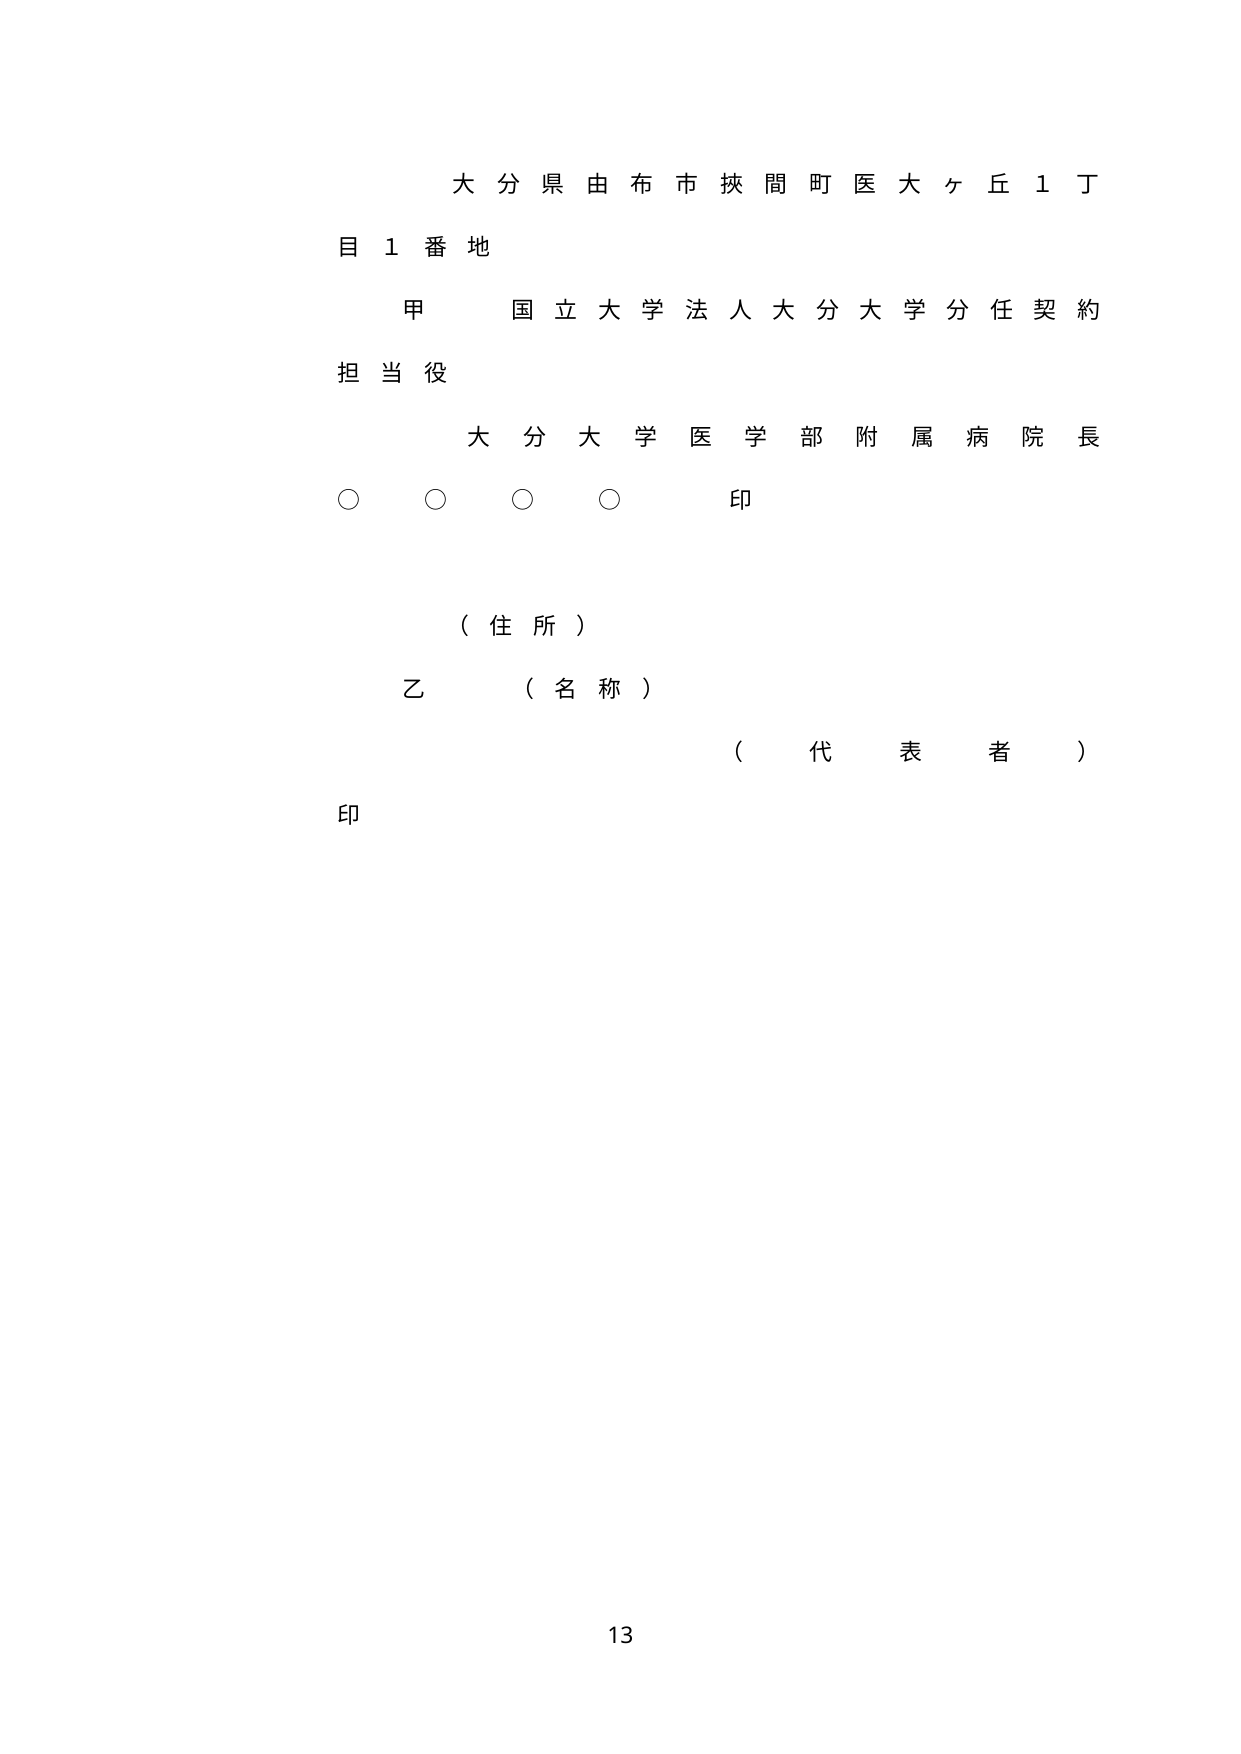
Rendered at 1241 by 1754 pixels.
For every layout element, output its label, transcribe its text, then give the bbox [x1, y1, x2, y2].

text 大分大学医学部附属病院長 ○ ○ ○ ○ 印 [326, 403, 1121, 530]
text 乙 （名称） [326, 656, 1121, 719]
text 大分県由布市挾間町医大ヶ丘１丁目１番地 [326, 151, 1121, 277]
text 甲 国立大学法人大分大学分任契約担当役 [326, 277, 1121, 403]
text （住所） [326, 593, 1121, 656]
text （代表者） 印 [326, 719, 1121, 845]
